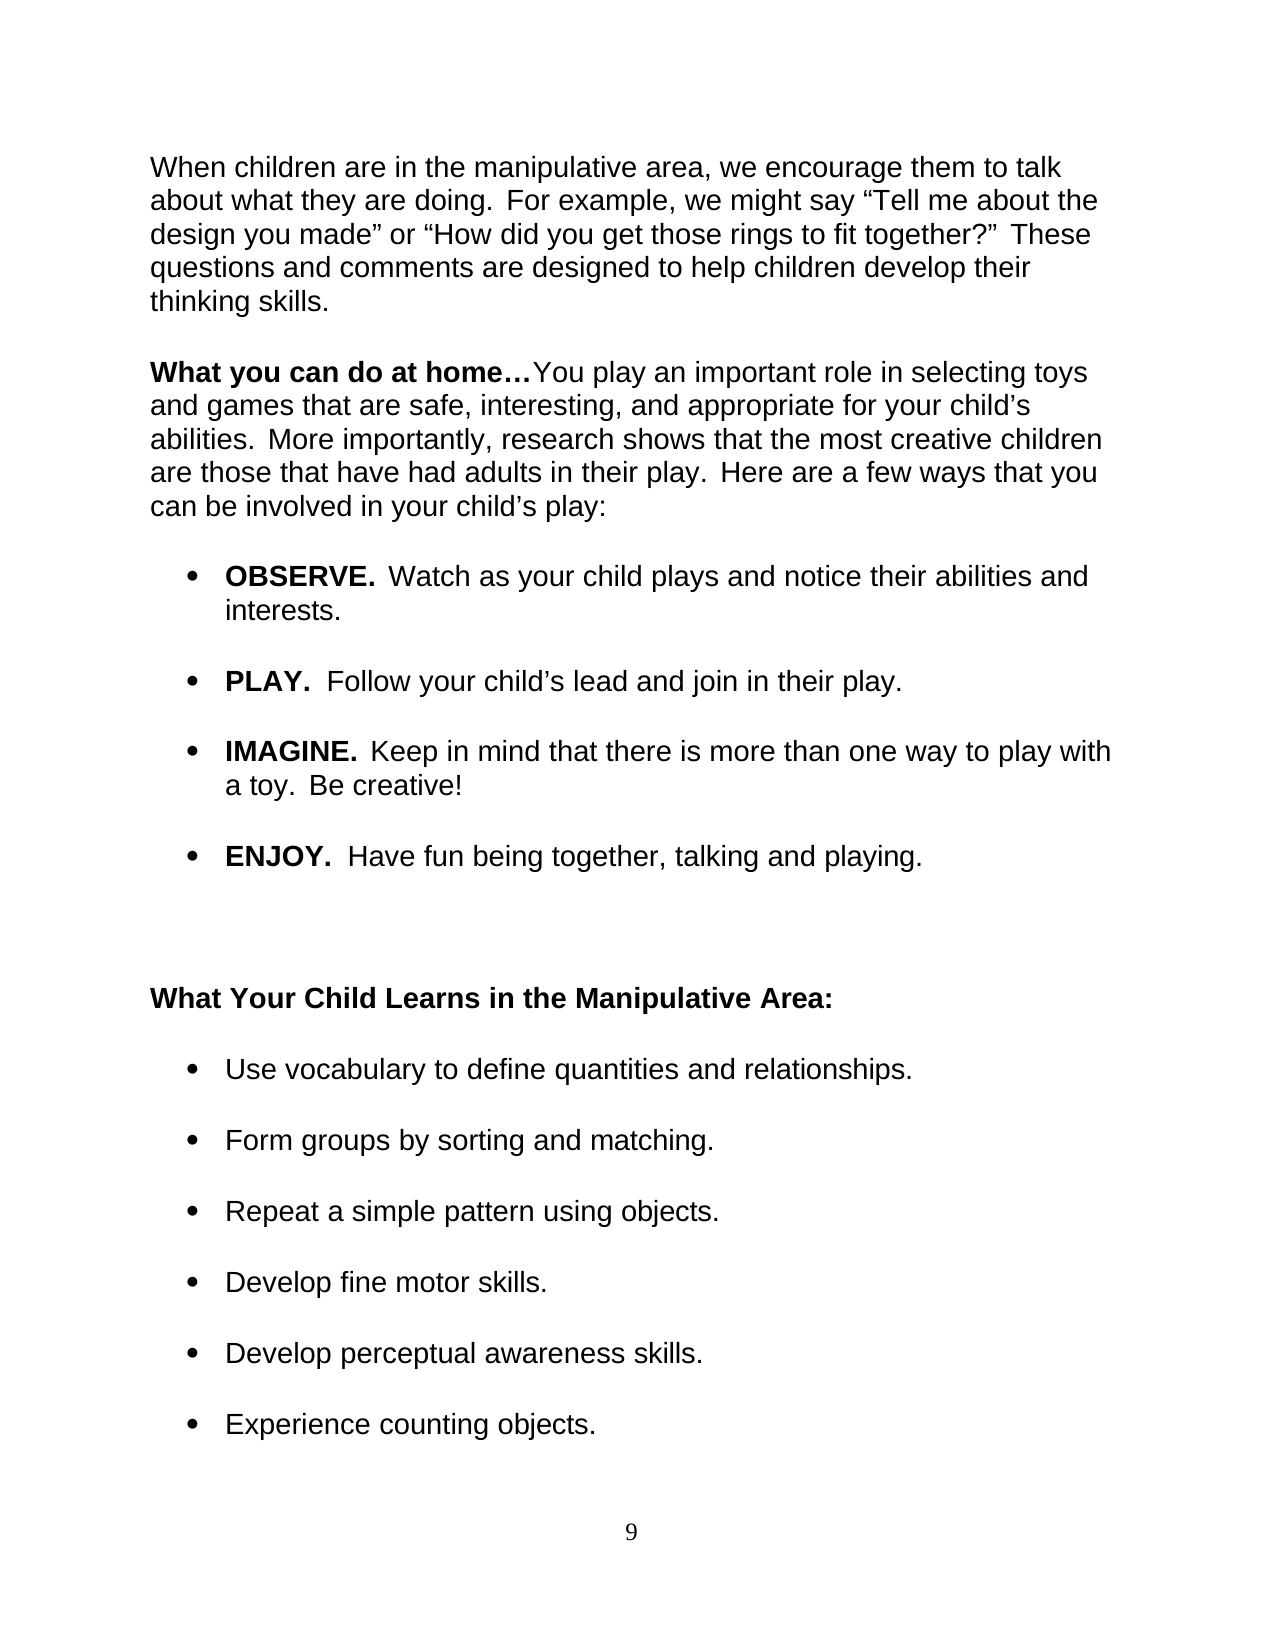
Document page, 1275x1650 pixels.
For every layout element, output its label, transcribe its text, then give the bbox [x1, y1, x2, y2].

list Develop fine motor skills. [187, 1265, 1137, 1298]
text When children are in the manipulative area, we encourage them to talk about what they are doing. For example, we might say “Tell me about the design you made” or “How did you get those rings to fit together?” These questions and comments are designed to help children develop their thinking skills. [150, 149, 1117, 317]
text What you can do at home…You play an important role in selecting toys and games that are safe, interesting, and appropriate for your child’s abilities. More importantly, research shows that the most creative children are those that have had adults in their play. Here are a few ways that you can be involved in your child’s play: [150, 355, 1117, 523]
list Develop perceptual awareness skills. [187, 1336, 1137, 1369]
list Form groups by sorting and matching. [187, 1123, 1137, 1156]
list IMAGINE. Keep in mind that there is more than one way to play with a toy. Be creative! [187, 735, 1115, 801]
list Experience counting objects. [187, 1407, 1137, 1440]
list OBSERVE. Watch as your child plays and notice their abilities and interests. [187, 561, 1092, 626]
list ENJOY. Have fun being together, talking and playing. [187, 839, 1137, 872]
text What Your Child Learns in the Manipulative Area: [150, 981, 1137, 1014]
list Repeat a simple pattern using objects. [187, 1194, 1137, 1227]
list Use vocabulary to define quantities and relationships. [187, 1052, 1137, 1086]
list PLAY. Follow your child’s lead and join in their play. [187, 664, 1137, 698]
